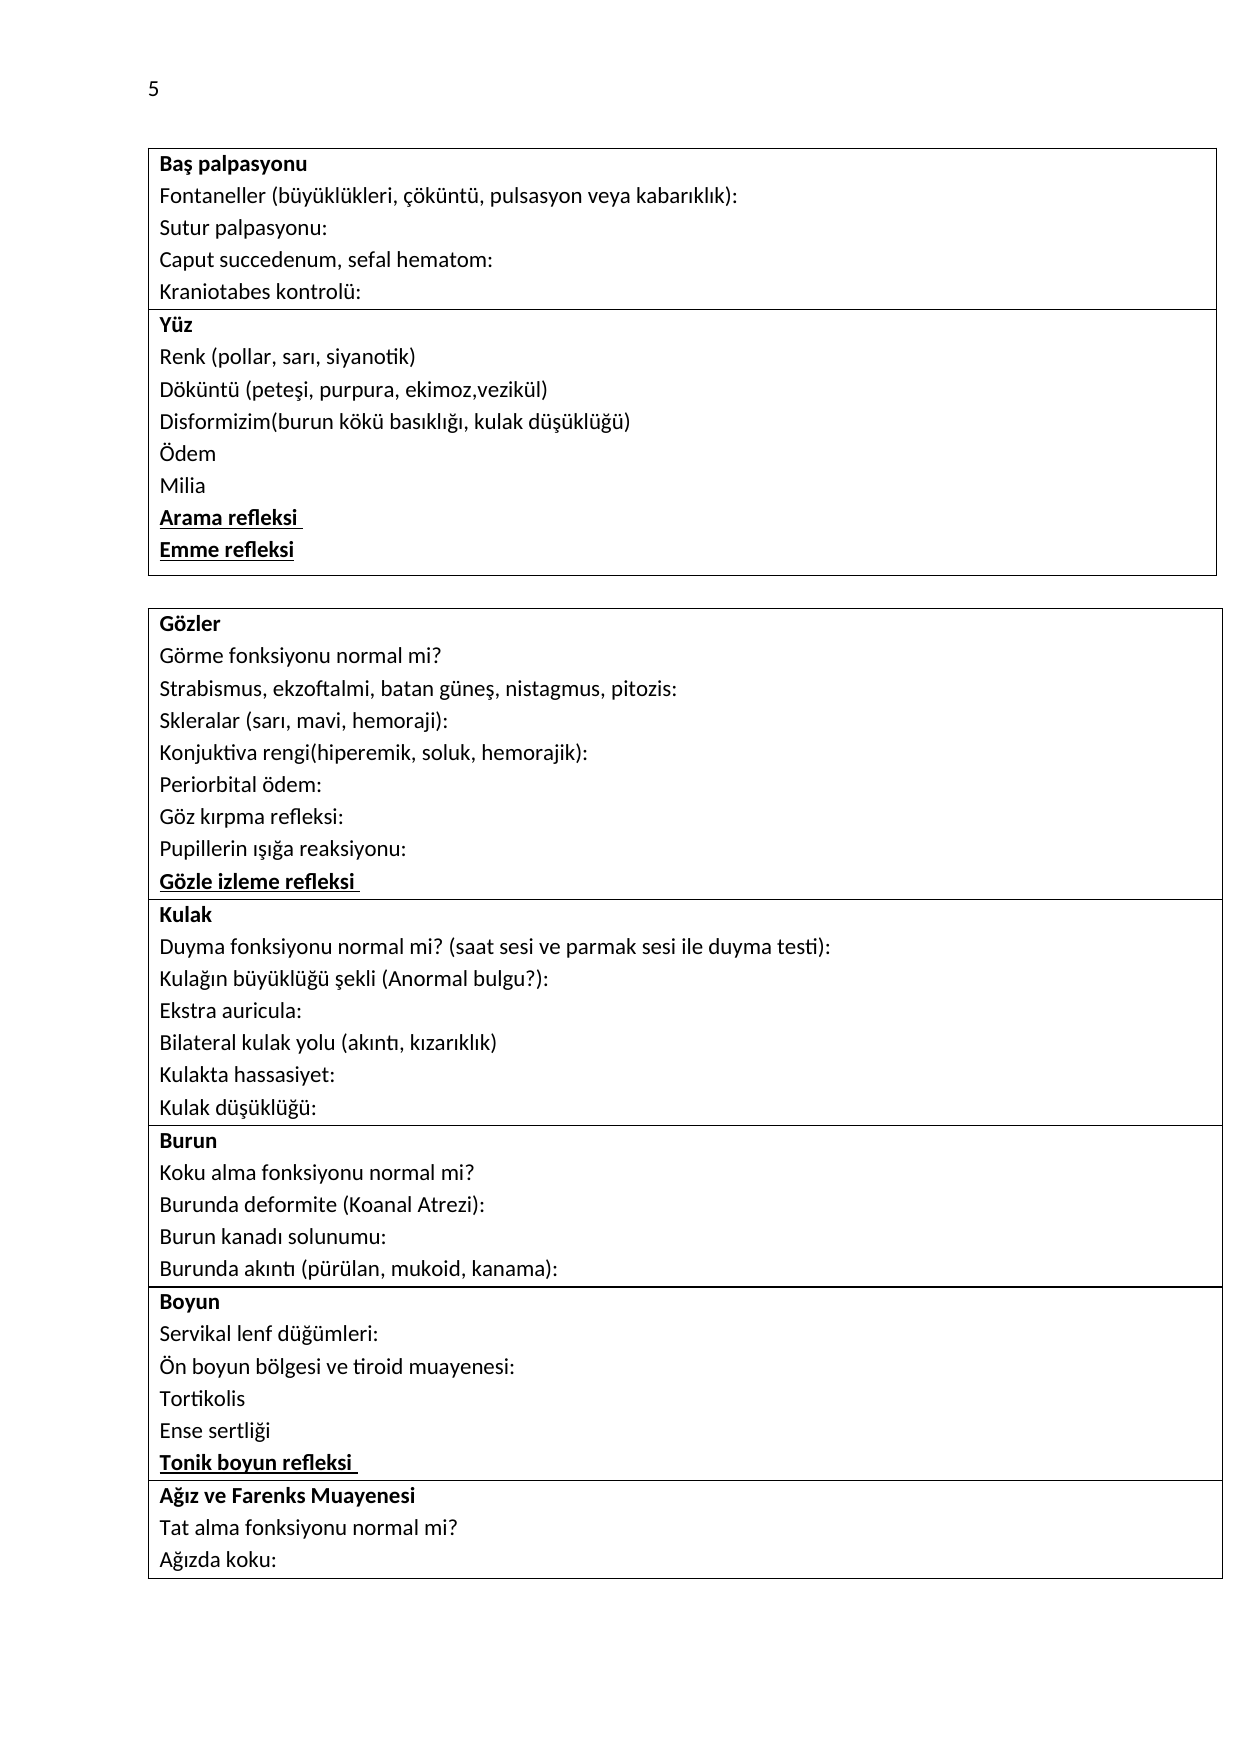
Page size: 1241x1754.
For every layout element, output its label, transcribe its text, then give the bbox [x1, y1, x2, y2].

table_cell Baş palpasyonu Fontaneller (büyüklükleri, çöküntü, pulsasyon veya kabarıklık): Sutur palpasyonu: Caput succedenum, sefal hematom: Kraniotabes kontrolü: [149, 149, 1216, 309]
table_cell Yüz Renk (pollar, sarı, siyanotik) Döküntü (peteşi, purpura, ekimoz,vezikül) Disformizim(burun kökü basıklığı, kulak düşüklüğü) Ödem Milia Arama refleksi Emme refleksi [149, 310, 1216, 575]
table_header Gözler Görme fonksiyonu normal mi? Strabismus, ekzoftalmi, batan güneş, nistagmus, pitozis: Skleralar (sarı, mavi, hemoraji): Konjuktiva rengi(hiperemik, soluk, hemorajik): Periorbital ödem: Göz kırpma refleksi: Pupillerin ışığa reaksiyonu: Gözle izleme refleksi [149, 609, 1222, 899]
table_cell Burun Koku alma fonksiyonu normal mi? Burunda deformite (Koanal Atrezi): Burun kanadı solunumu: Burunda akıntı (pürülan, mukoid, kanama): [149, 1126, 1222, 1286]
table_cell Boyun Servikal lenf düğümleri: Ön boyun bölgesi ve tiroid muayenesi: Tortikolis Ense sertliği Tonik boyun refleksi [149, 1288, 1222, 1480]
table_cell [149, 1481, 1222, 1577]
table_cell Kulak Duyma fonksiyonu normal mi? (saat sesi ve parmak sesi ile duyma testi): Kulağın büyüklüğü şekli (Anormal bulgu?): Ekstra auricula: Bilateral kulak yolu (akıntı, kızarıklık) Kulakta hassasiyet: Kulak düşüklüğü: [149, 900, 1222, 1125]
